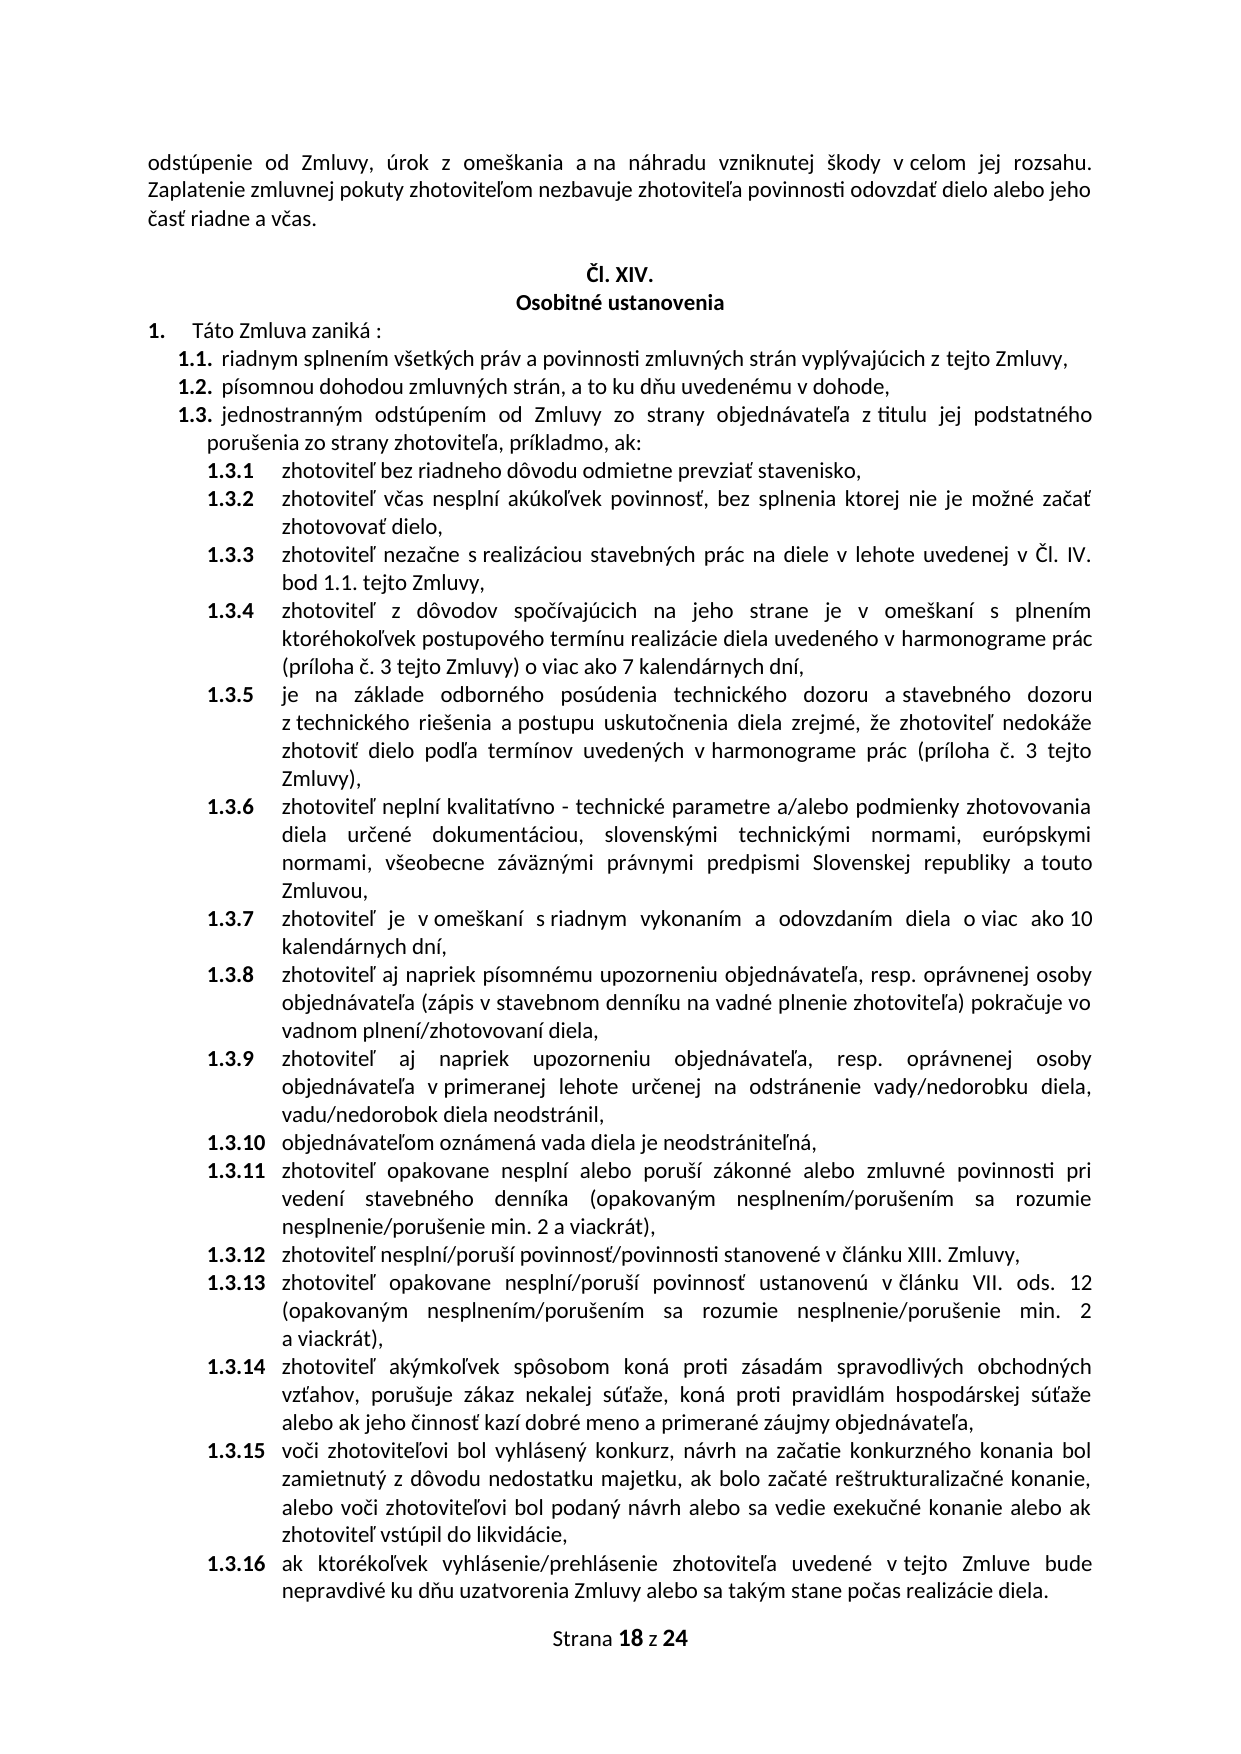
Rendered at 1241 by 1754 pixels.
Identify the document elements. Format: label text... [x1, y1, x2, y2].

text Osobitné ustanovenia [148, 288, 1093, 316]
list riadnym splnením všetkých práv a povinnosti zmluvných strán vyplývajúcich z tejto Zmluvy, [177, 344, 1093, 372]
list zhotoviteľ opakovane nesplní alebo poruší zákonné alebo zmluvné povinnosti pri vedení stavebného denníka (opakovaným nesplnením/porušením sa rozumie nesplnenie/porušenie min. 2 a viackrát), [207, 1156, 1093, 1240]
list zhotoviteľ z dôvodov spočívajúcich na jeho strane je v omeškaní s plnením ktoréhokoľvek postupového termínu realizácie diela uvedeného v harmonograme prác (príloha č. 3 tejto Zmluvy) o viac ako 7 kalendárnych dní, [207, 596, 1093, 680]
list zhotoviteľ akýmkoľvek spôsobom koná proti zásadám spravodlivých obchodných vzťahov, porušuje zákaz nekalej súťaže, koná proti pravidlám hospodárskej súťaže alebo ak jeho činnosť kazí dobré meno a primerané záujmy objednávateľa, [207, 1352, 1093, 1437]
list zhotoviteľ nezačne s realizáciou stavebných prác na diele v lehote uvedenej v Čl. IV. bod 1.1. tejto Zmluvy, [207, 540, 1093, 596]
list zhotoviteľ je v omeškaní s riadnym vykonaním a odovzdaním diela o viac ako 10 kalendárnych dní, [207, 904, 1093, 960]
list písomnou dohodou zmluvných strán, a to ku dňu uvedenému v dohode, [177, 372, 1093, 400]
list ak ktorékoľvek vyhlásenie/prehlásenie zhotoviteľa uvedené v tejto Zmluve bude nepravdivé ku dňu uzatvorenia Zmluvy alebo sa takým stane počas realizácie diela. [207, 1549, 1093, 1605]
text Čl. XIV. [148, 260, 1093, 288]
list zhotoviteľ neplní kvalitatívno - technické parametre a/alebo podmienky zhotovovania diela určené dokumentáciou, slovenskými technickými normami, európskymi normami, všeobecne záväznými právnymi predpismi Slovenskej republiky a touto Zmluvou, [207, 792, 1093, 904]
list zhotoviteľ aj napriek písomnému upozorneniu objednávateľa, resp. oprávnenej osoby objednávateľa (zápis v stavebnom denníku na vadné plnenie zhotoviteľa) pokračuje vo vadnom plnení/zhotovovaní diela, [207, 960, 1093, 1044]
list voči zhotoviteľovi bol vyhlásený konkurz, návrh na začatie konkurzného konania bol zamietnutý z dôvodu nedostatku majetku, ak bolo začaté reštrukturalizačné konanie, alebo voči zhotoviteľovi bol podaný návrh alebo sa vedie exekučné konanie alebo ak zhotoviteľ vstúpil do likvidácie, [207, 1437, 1093, 1549]
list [148, 148, 1093, 232]
list zhotoviteľ nesplní/poruší povinnosť/povinnosti stanovené v článku XIII. Zmluvy, [207, 1240, 1093, 1268]
list zhotoviteľ aj napriek upozorneniu objednávateľa, resp. oprávnenej osoby objednávateľa v primeranej lehote určenej na odstránenie vady/nedorobku diela, vadu/nedorobok diela neodstránil, [207, 1044, 1093, 1128]
list zhotoviteľ bez riadneho dôvodu odmietne prevziať stavenisko, [207, 456, 1093, 484]
list je na základe odborného posúdenia technického dozoru a stavebného dozoru z technického riešenia a postupu uskutočnenia diela zrejmé, že zhotoviteľ nedokáže zhotoviť dielo podľa termínov uvedených v harmonograme prác (príloha č. 3 tejto Zmluvy), [207, 680, 1093, 792]
list Táto Zmluva zaniká : [148, 316, 1093, 344]
list zhotoviteľ včas nesplní akúkoľvek povinnosť, bez splnenia ktorej nie je možné začať zhotovovať dielo, [207, 484, 1093, 540]
list zhotoviteľ opakovane nesplní/poruší povinnosť ustanovenú v článku VII. ods. 12 (opakovaným nesplnením/porušením sa rozumie nesplnenie/porušenie min. 2 a viackrát), [207, 1268, 1093, 1352]
list jednostranným odstúpením od Zmluvy zo strany objednávateľa z titulu jej podstatného porušenia zo strany zhotoviteľa, príkladmo, ak: [177, 400, 1093, 456]
list objednávateľom oznámená vada diela je neodstrániteľná, [207, 1128, 1093, 1156]
